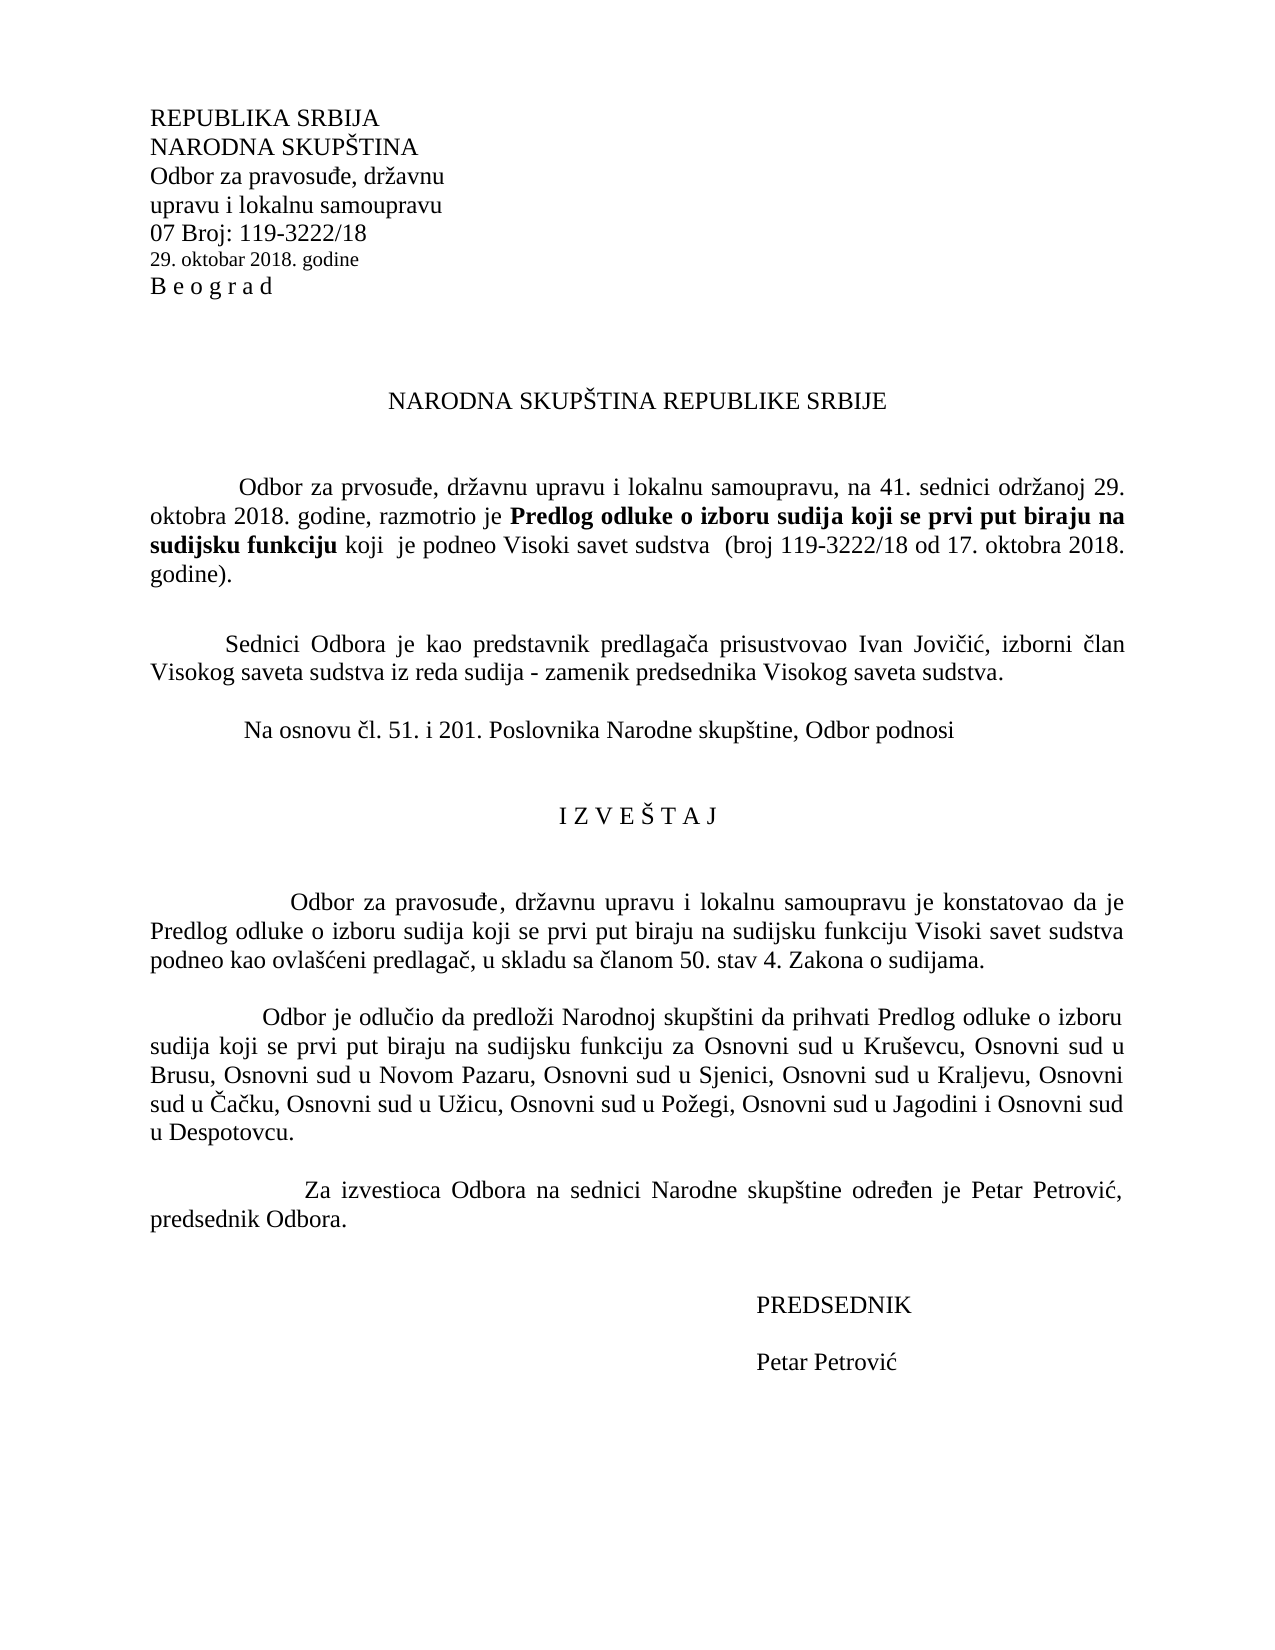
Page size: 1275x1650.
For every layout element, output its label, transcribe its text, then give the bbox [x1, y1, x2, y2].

text I Z V E Š T A J [150, 801, 1125, 830]
text Odbor je odlučio da predloži Narodnoj skupštini da prihvati Predlog odluke o izboru sudija koji se prvi put biraju na sudijsku funkciju za Osnovni sud u Kruševcu, Osnovni sud u Brusu, Osnovni sud u Novom Pazaru, Osnovni sud u Sjenici, Osnovni sud u Kraljevu, Osnovni sud u Čačku, Osnovni sud u Užicu, Osnovni sud u Požegi, Osnovni sud u Jagodini i Osnovni sud u Despotovcu. [150, 1002, 1125, 1146]
text Odbor za pravosuđe, državnu upravu i lokalnu samoupravu je konstatovao da je Predlog odluke o izboru sudija koji se prvi put biraju na sudijsku funkciju Visoki savet sudstva podneo kao ovlašćeni predlagač, u skladu sa članom 50. stav 4. Zakona o sudijama. [150, 887, 1125, 974]
text 29. oktobar 2018. godine [150, 247, 500, 271]
text Na osnovu čl. 51. i 201. Poslovnika Narodne skupštine, Odbor podnosi [150, 715, 1125, 744]
text upravu i lokalnu samoupravu [150, 190, 1125, 218]
text 07 Broj: 119-3222/18 [150, 218, 1125, 247]
text Petar Petrović [150, 1347, 1125, 1376]
text NARODNA SKUPŠTINA [150, 132, 1125, 161]
text Sednici Odbora je kao predstavnik predlagača prisustvovao Ivan Jovičić, izborni član Visokog saveta sudstva iz reda sudija - zamenik predsednika Visokog saveta sudstva. [150, 629, 1125, 686]
text Odbor za prvosuđe, državnu upravu i lokalnu samoupravu, na 41. sednici održanoj 29. oktobra 2018. godine, razmotrio je Predlog odluke o izboru sudija koji se prvi put biraju na sudijsku funkciju koji je podneo Visoki savet sudstva (broj 119-3222/18 od 17. oktobra 2018. godine). [150, 472, 1125, 587]
text PREDSEDNIK [150, 1290, 1125, 1319]
text Odbor za pravosuđe, državnu [150, 161, 1125, 190]
text B e o g r a d [150, 271, 1125, 300]
text REPUBLIKA SRBIJA [150, 103, 1125, 132]
text Za izvestioca Odbora na sednici Narodne skupštine određen je Petar Petrović, predsednik Odbora. [150, 1175, 1125, 1232]
text NARODNA SKUPŠTINA REPUBLIKE SRBIJE [150, 386, 1125, 415]
